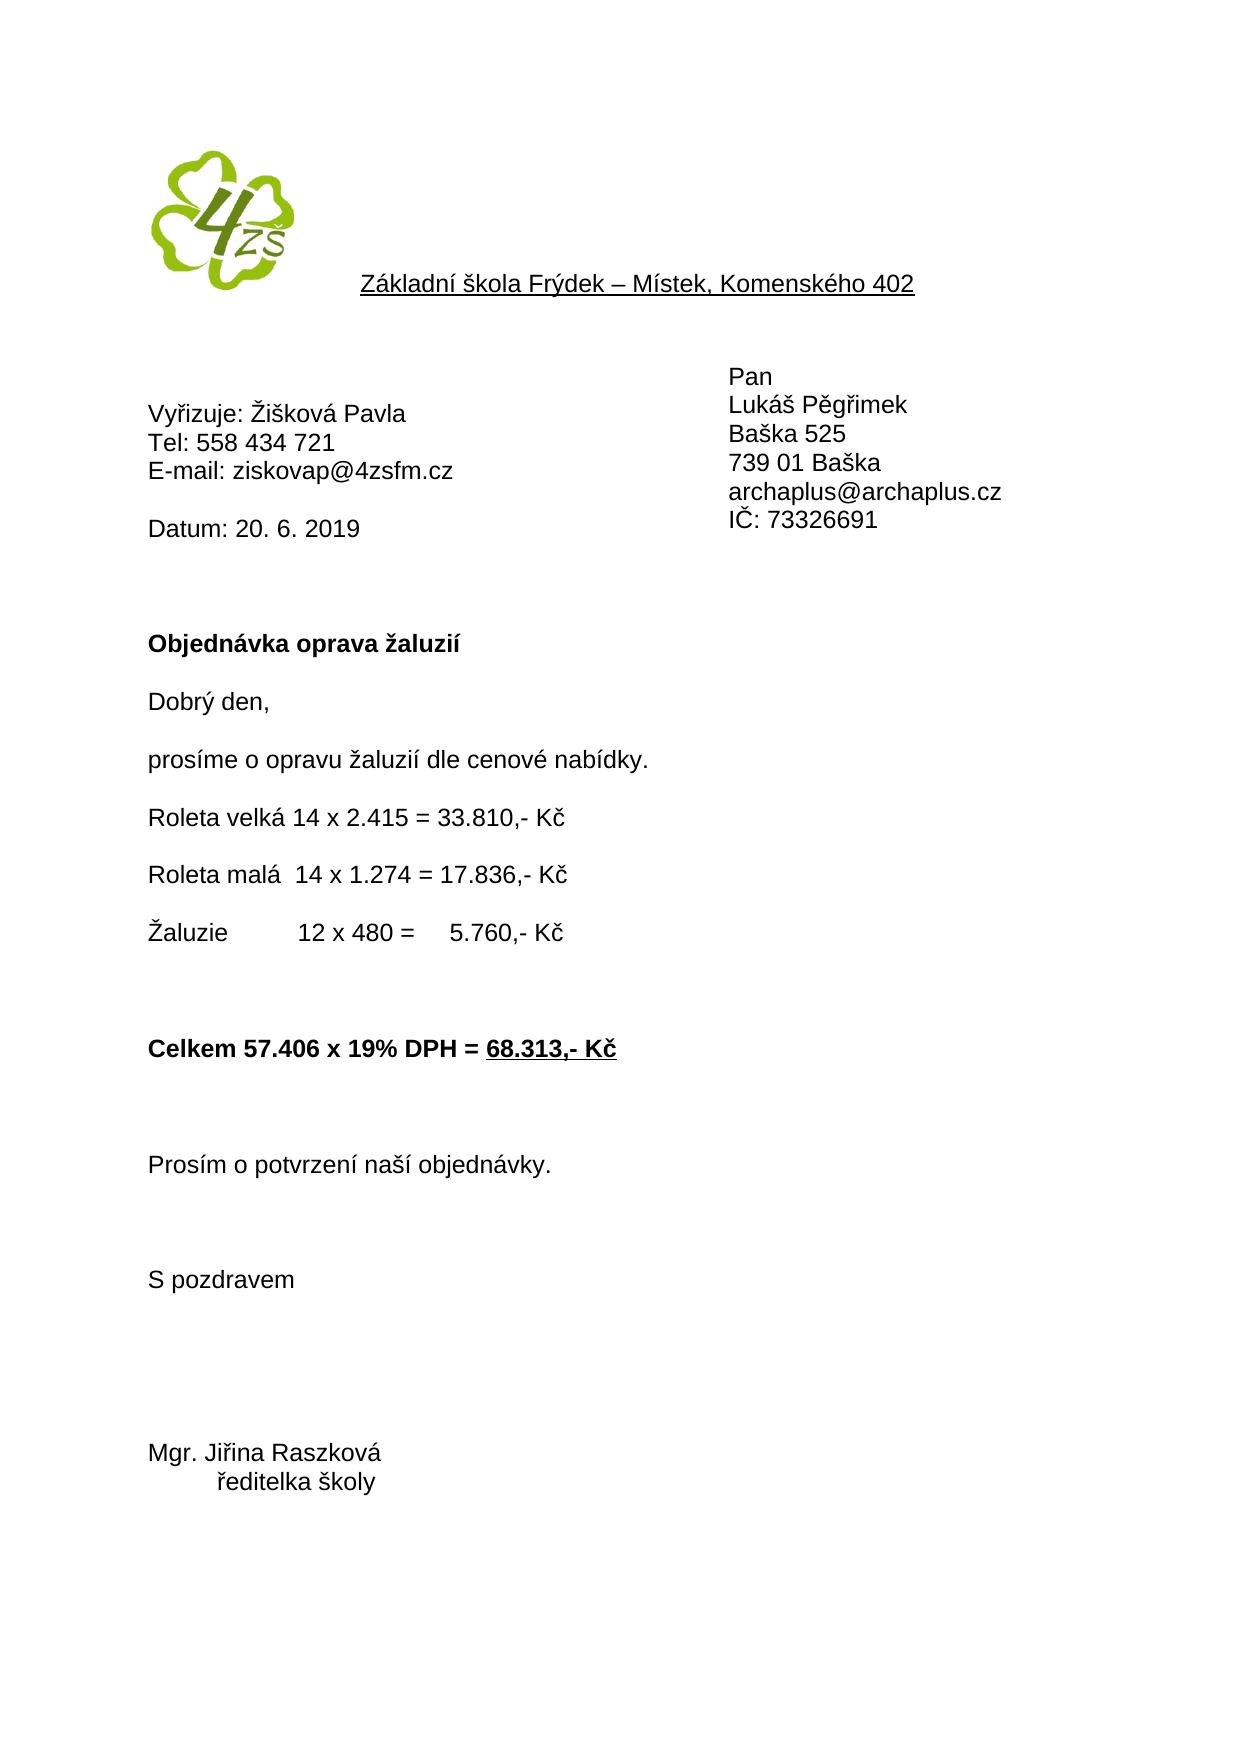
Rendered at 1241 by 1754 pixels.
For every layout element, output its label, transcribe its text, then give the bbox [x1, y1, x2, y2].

text ředitelka školy [148, 1467, 1093, 1496]
text S pozdravem [148, 1266, 1093, 1294]
text Celkem 57.406 x 19% DPH = 68.313,- Kč [148, 1034, 1093, 1063]
text Žaluzie 12 x 480 = 5.760,- Kč [148, 918, 1093, 947]
text Objednávka oprava žaluzií [148, 629, 1093, 658]
text Datum: 20. 6. 2019 [148, 514, 713, 543]
text Vyřizuje: Žišková Pavla [148, 399, 713, 428]
text Základní škola Frýdek – Místek, Komenského 402 [148, 148, 1093, 298]
text Prosím o potvrzení naší objednávky. [148, 1150, 1093, 1179]
picture [147, 147, 298, 293]
text E-mail: ziskovap@4zsfm.cz [148, 456, 713, 485]
text Roleta malá 14 x 1.274 = 17.836,- Kč [148, 861, 1093, 889]
text prosíme o opravu žaluzií dle cenové nabídky. [148, 745, 1093, 773]
text Mgr. Jiřina Raszková [148, 1438, 1093, 1467]
text Tel: 558 434 721 [148, 428, 713, 456]
text Roleta velká 14 x 2.415 = 33.810,- Kč [148, 803, 1093, 831]
text Dobrý den, [148, 687, 1093, 716]
